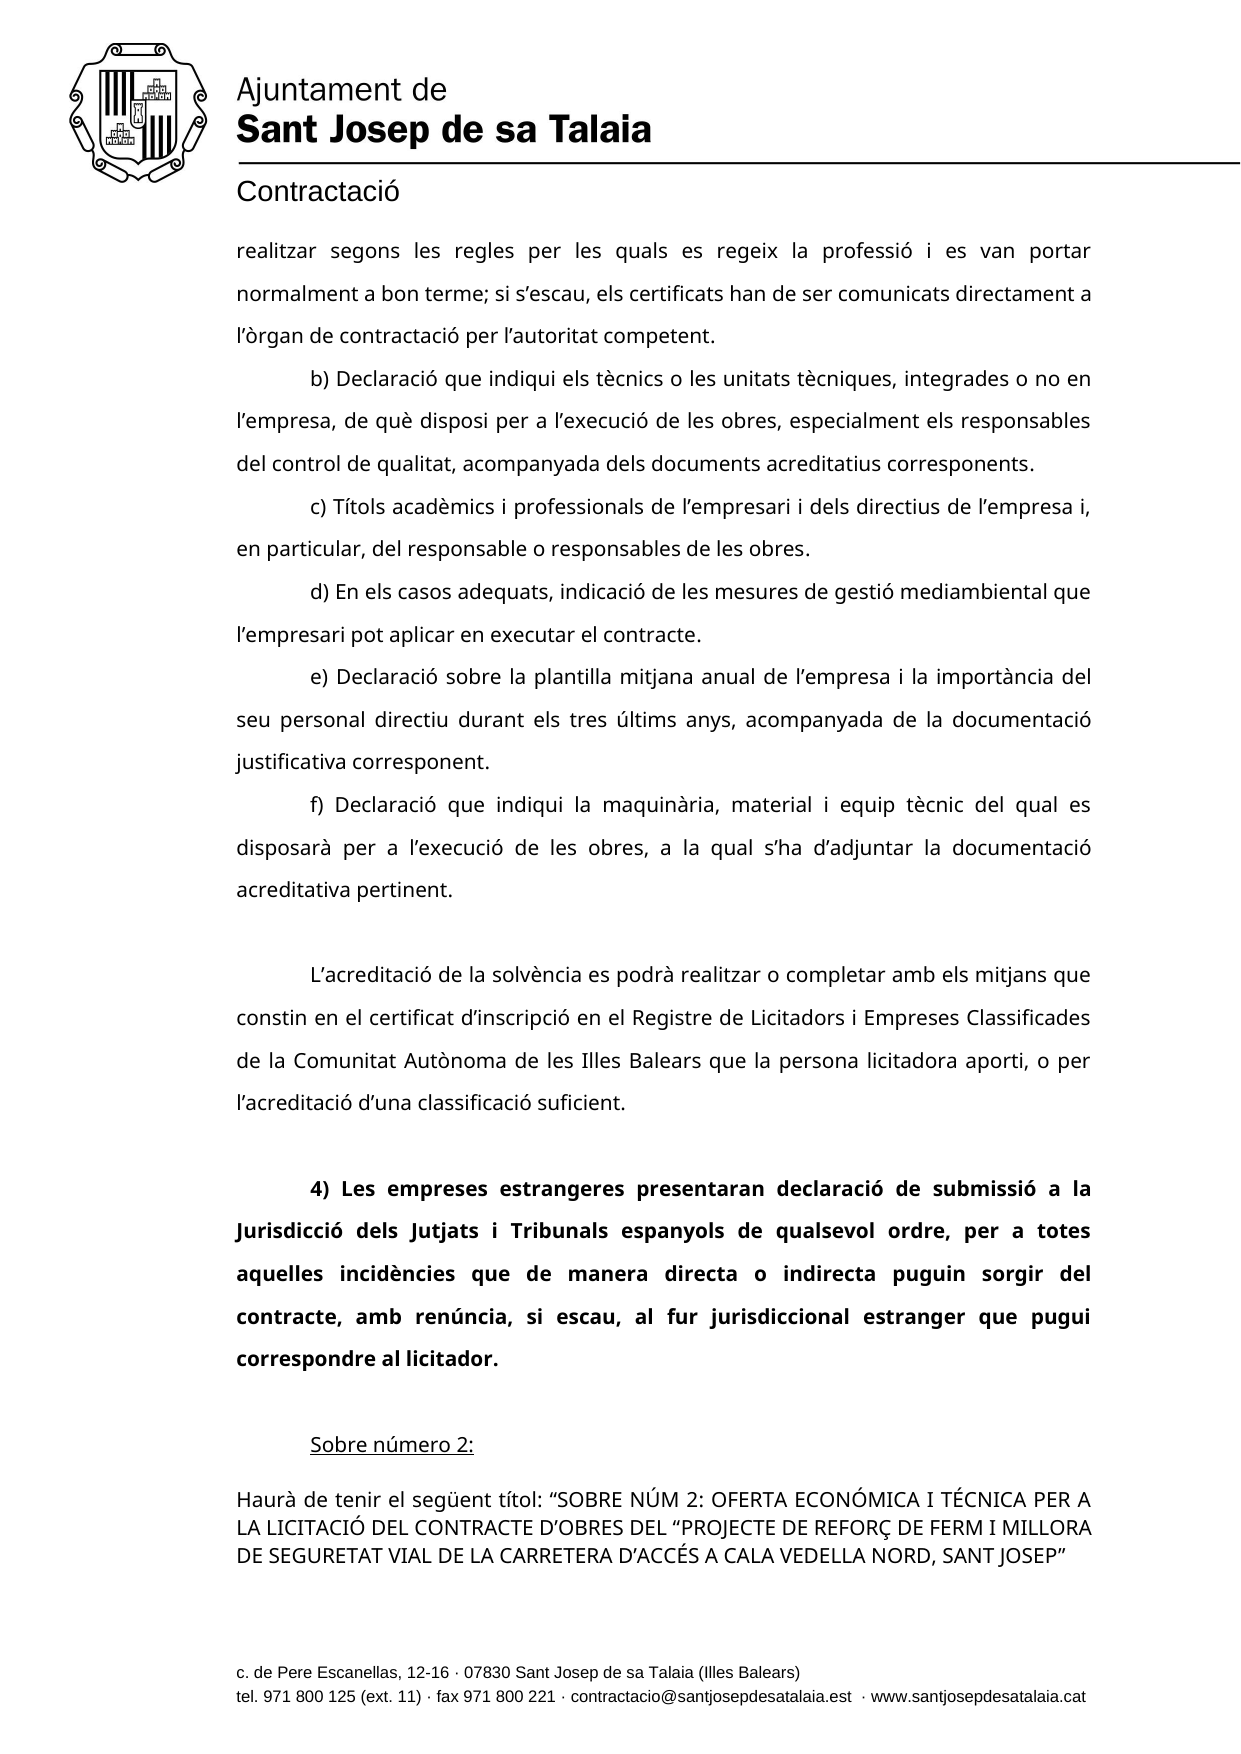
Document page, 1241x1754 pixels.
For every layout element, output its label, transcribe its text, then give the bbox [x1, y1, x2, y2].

text e) Declaració sobre la plantilla mitjana anual de l’empresa i la importància del seu personal directiu durant els tres últims anys, acompanyada de la documentació justificativa corresponent. [236, 662, 1092, 776]
text Haurà de tenir el següent títol: “SOBRE NÚM 2: OFERTA ECONÓMICA I TÉCNICA PER A LA LICITACIÓ DEL CONTRACTE D’OBRES DEL “PROJECTE DE REFORÇ DE FERM I MILLORA DE SEGURETAT VIAL DE LA CARRETERA D’ACCÉS A CALA VEDELLA NORD, SANT JOSEP” [236, 1485, 1092, 1570]
text b) Declaració que indiqui els tècnics o les unitats tècniques, integrades o no en l’empresa, de què disposi per a l’execució de les obres, especialment els responsables del control de qualitat, acompanyada dels documents acreditatius corresponents. [236, 364, 1092, 478]
text c) Títols acadèmics i professionals de l’empresari i dels directius de l’empresa i, en particular, del responsable o responsables de les obres. [236, 492, 1092, 563]
text Sobre número 2: [236, 1430, 1094, 1458]
text d) En els casos adequats, indicació de les mesures de gestió mediambiental que l’empresari pot aplicar en executar el contracte. [236, 577, 1092, 648]
text L’acreditació de la solvència es podrà realitzar o completar amb els mitjans que constin en el certificat d’inscripció en el Registre de Licitadors i Empreses Classificades de de les Illes Balears que la persona licitadora aporti, o per l’acreditació d’una classificació suficient. [236, 961, 1092, 1117]
picture [69, 43, 1241, 183]
text 4) Les empreses estrangeres presentaran declaració de submissió a dels Jutjats i Tribunals espanyols de qualsevol ordre, per a totes aquelles incidències que de manera directa o indirecta puguin sorgir del contracte, amb renúncia, si escau, al fur jurisdiccional estranger que pugui correspondre al licitador. [236, 1174, 1092, 1373]
text f) Declaració que indiqui la maquinària, material i equip tècnic del qual es disposarà per a l’execució de les obres, a la qual s’ha d’adjuntar la documentació acreditativa pertinent. [236, 790, 1092, 904]
